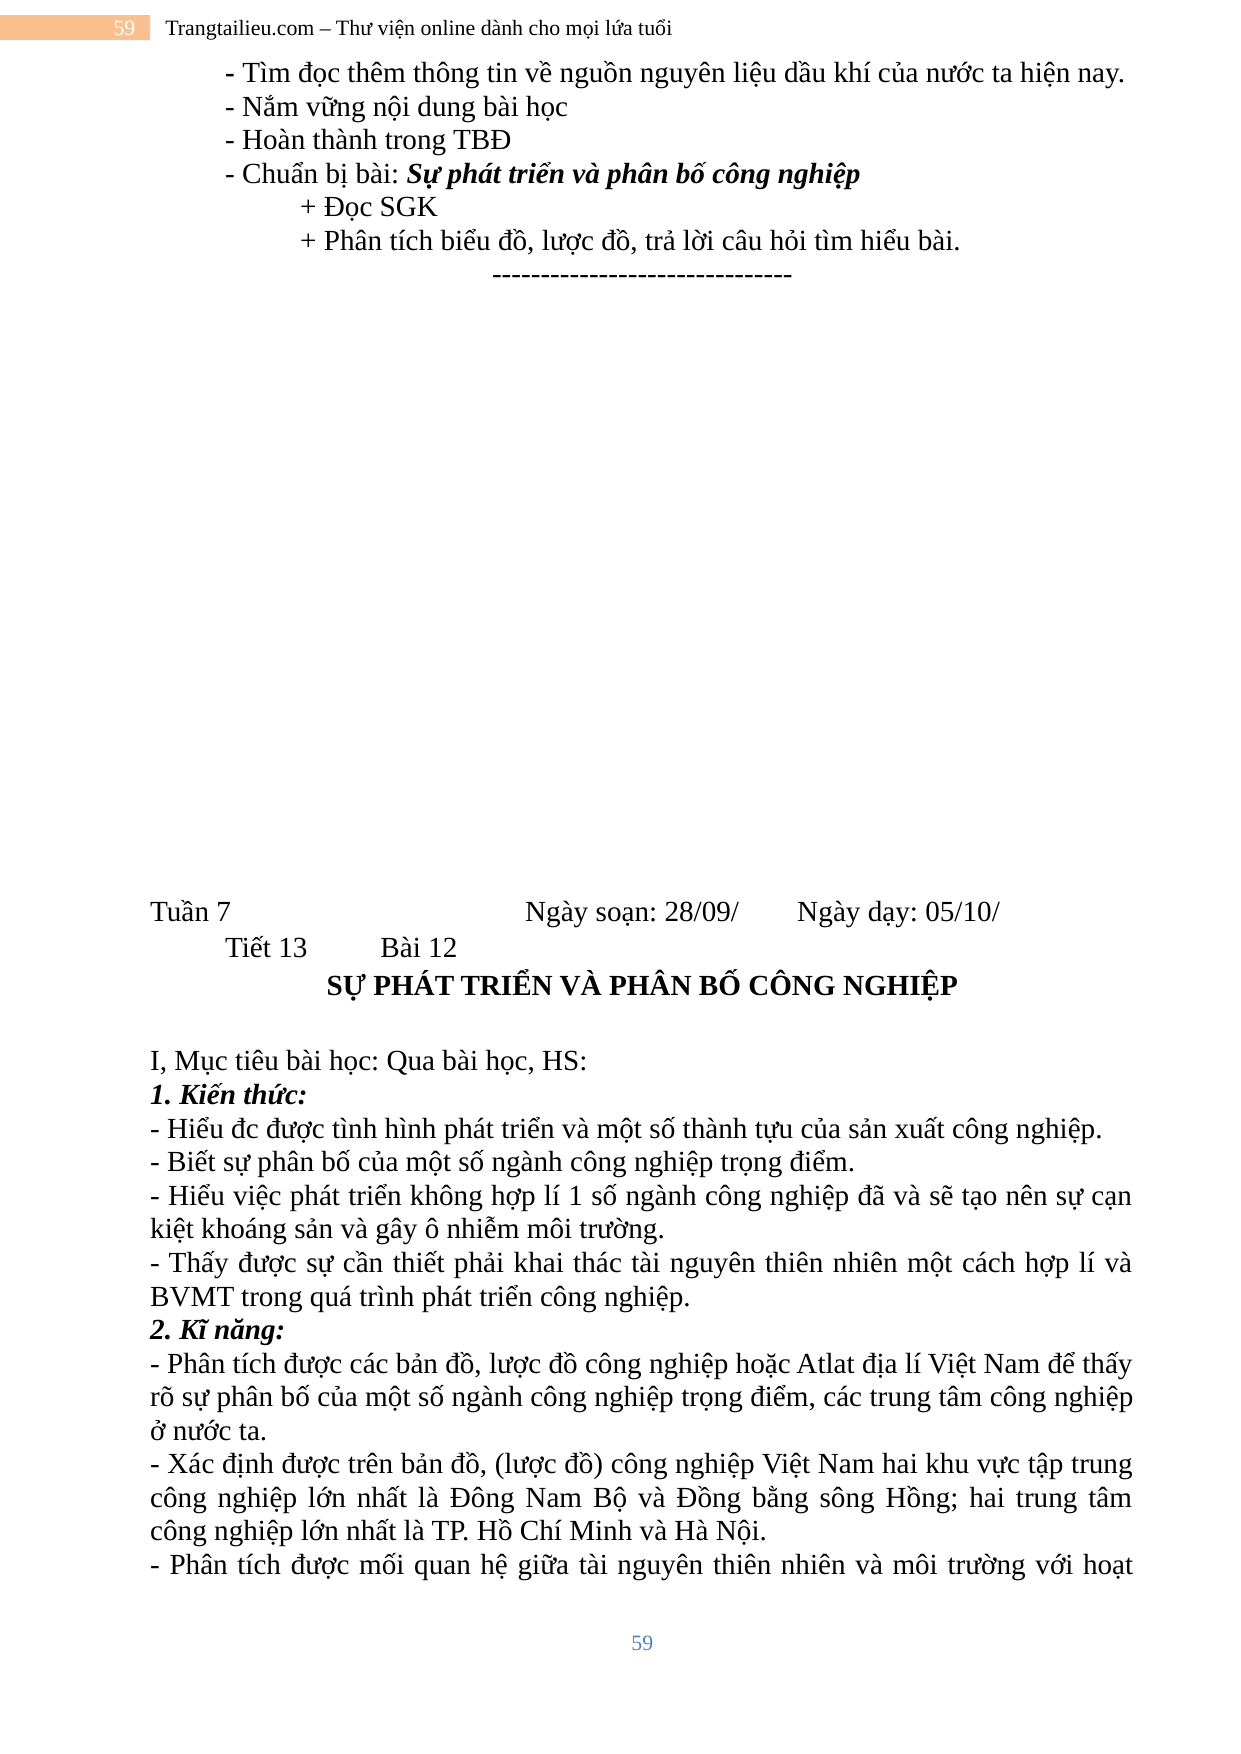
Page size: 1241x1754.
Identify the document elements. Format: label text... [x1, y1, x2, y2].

text - Phân tích được các bản đồ, lược đồ công nghiệp hoặc Atlat địa lí Việt Nam để thấy rõ sự phân bố của một số ngành công nghiệp trọng điểm, các trung tâm công nghiệp ở nước ta. [150, 1346, 1134, 1446]
text - Chuẩn bị bài: Sự phát triển và phân bố công nghiệp [150, 156, 1134, 189]
text - Hoàn thành trong TBĐ [150, 122, 1134, 156]
text Tuần 7 Ngày soạn: 28/09/ Ngày dạy: 05/10/ [150, 894, 1134, 927]
text + Phân tích biểu đồ, lược đồ, trả lời câu hỏi tìm hiểu bài. [150, 223, 1134, 257]
text - Xác định được trên bản đồ, (lược đồ) công nghiệp Việt Nam hai khu vực tập trung công nghiệp lớn nhất là Đông Nam Bộ và Đồng bằng sông Hồng; hai trung tâm công nghiệp lớn nhất là TP. Hồ Chí Minh và Hà Nội. [150, 1446, 1134, 1547]
text SỰ PHÁT TRIỂN VÀ PHÂN BỐ CÔNG NGHIỆP [150, 965, 1134, 1002]
text - Biết sự phân bố của một số ngành công nghiệp trọng điểm. [150, 1144, 1134, 1178]
text + Đọc SGK [150, 189, 1134, 223]
text 1. Kiến thức: [150, 1077, 1134, 1111]
text 2. Kĩ năng: [150, 1312, 1134, 1346]
text I, Mục tiêu bài học: Qua bài học, HS: [150, 1040, 1134, 1077]
text - Hiểu đc được tình hình phát triển và một số thành tựu của sản xuất công nghiệp. [150, 1111, 1134, 1144]
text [150, 1547, 1134, 1581]
text Tiết 13 Bài 12 [150, 927, 1134, 965]
text - Hiểu việc phát triển không hợp lí 1 số ngành công nghiệp đã và sẽ tạo nên sự cạn kiệt khoáng sản và gây ô nhiễm môi trường. [150, 1178, 1134, 1245]
text ------------------------------- [150, 257, 1134, 290]
text - Thấy được sự cần thiết phải khai thác tài nguyên thiên nhiên một cách hợp lí và BVMT trong quá trình phát triển công nghiệp. [150, 1245, 1134, 1312]
text - Nắm vững nội dung bài học [150, 89, 1134, 122]
text - Tìm đọc thêm thông tin về nguồn nguyên liệu dầu khí của nước ta hiện nay. [150, 55, 1134, 89]
